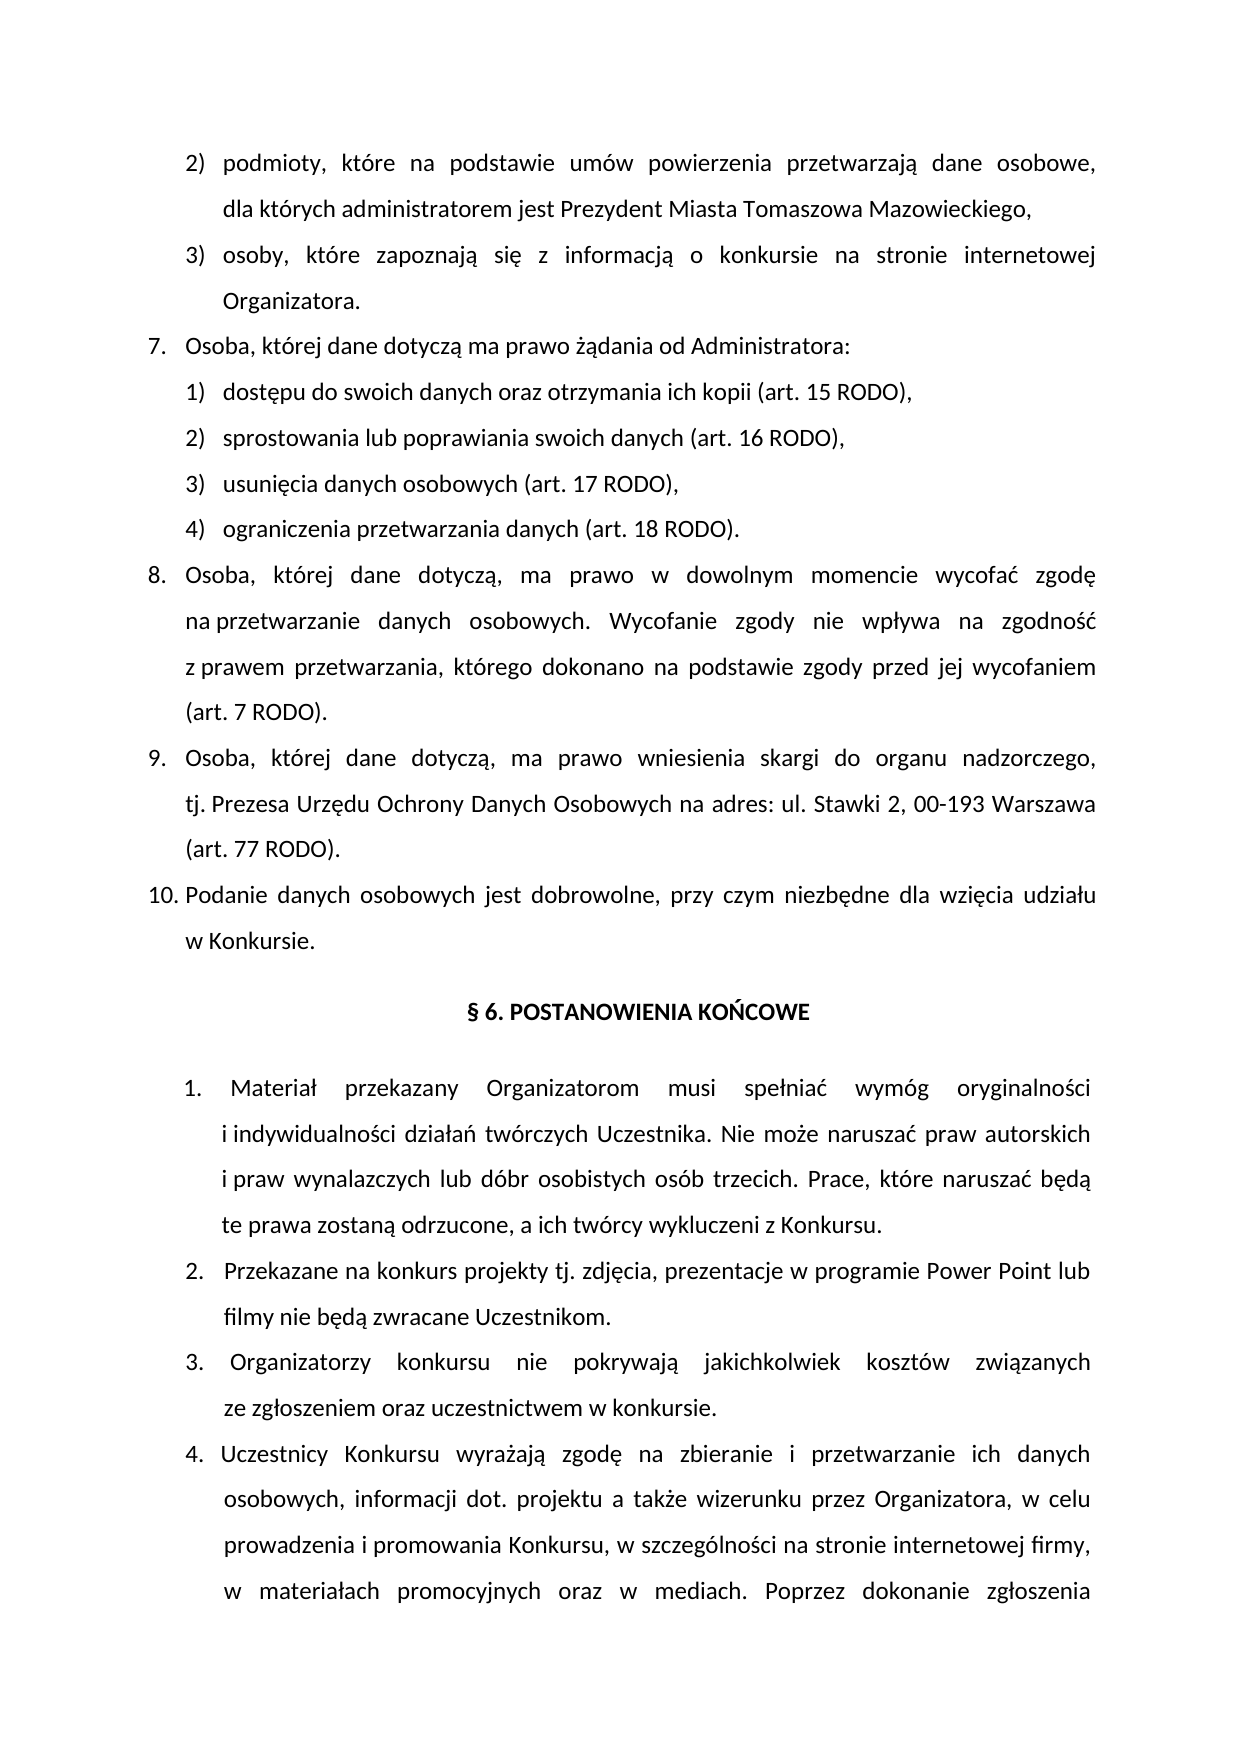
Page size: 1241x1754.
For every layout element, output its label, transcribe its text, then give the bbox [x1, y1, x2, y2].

text 2. Przekazane na konkurs projekty tj. zdjęcia, prezentacje w programie Power Point lub filmy nie będą zwracane Uczestnikom. [185, 1255, 1092, 1331]
list dostępu do swoich danych oraz otrzymania ich kopii (art. 15 RODO), [185, 376, 1097, 407]
list osoby, które zapoznają się z informacją o konkursie na stronie internetowej Organizatora. [185, 239, 1097, 315]
text 3. Organizatorzy konkursu nie pokrywają jakichkolwiek kosztów związanych ze zgłoszeniem oraz uczestnictwem w konkursie. [185, 1346, 1092, 1423]
list Osoba, której dane dotyczą, ma prawo wniesienia skargi do organu nadzorczego, tj. Prezesa Urzędu Ochrony Danych Osobowych na adres: ul. Stawki 2, 00-193 Warszawa (art. 77 RODO). [148, 742, 1097, 864]
list podmioty, które na podstawie umów powierzenia przetwarzają dane osobowe, dla których administratorem jest Prezydent Miasta Tomaszowa Mazowieckiego, [185, 148, 1097, 224]
list Osoba, której dane dotyczą ma prawo żądania od Administratora: [148, 331, 1097, 361]
text § 6. POSTANOWIENIA KOŃCOWE [185, 996, 1092, 1026]
list Osoba, której dane dotyczą, ma prawo w dowolnym momencie wycofać zgodę na przetwarzanie danych osobowych. Wycofanie zgody nie wpływa na zgodność z prawem przetwarzania, którego dokonano na podstawie zgody przed jej wycofaniem (art. 7 RODO). [148, 559, 1097, 727]
list usunięcia danych osobowych (art. 17 RODO), [185, 468, 1097, 498]
text 1. Materiał przekazany Organizatorom musi spełniać wymóg oryginalności i indywidualności działań twórczych Uczestnika. Nie może naruszać praw autorskich i praw wynalazczych lub dóbr osobistych osób trzecich. Prace, które naruszać będą te prawa zostaną odrzucone, a ich twórcy wykluczeni z Konkursu. [183, 1072, 1092, 1240]
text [185, 1438, 1092, 1606]
list Podanie danych osobowych jest dobrowolne, przy czym niezbędne dla wzięcia udziału w Konkursie. [148, 879, 1097, 956]
list sprostowania lub poprawiania swoich danych (art. 16 RODO), [185, 422, 1097, 452]
list ograniczenia przetwarzania danych (art. 18 RODO). [185, 513, 1097, 544]
